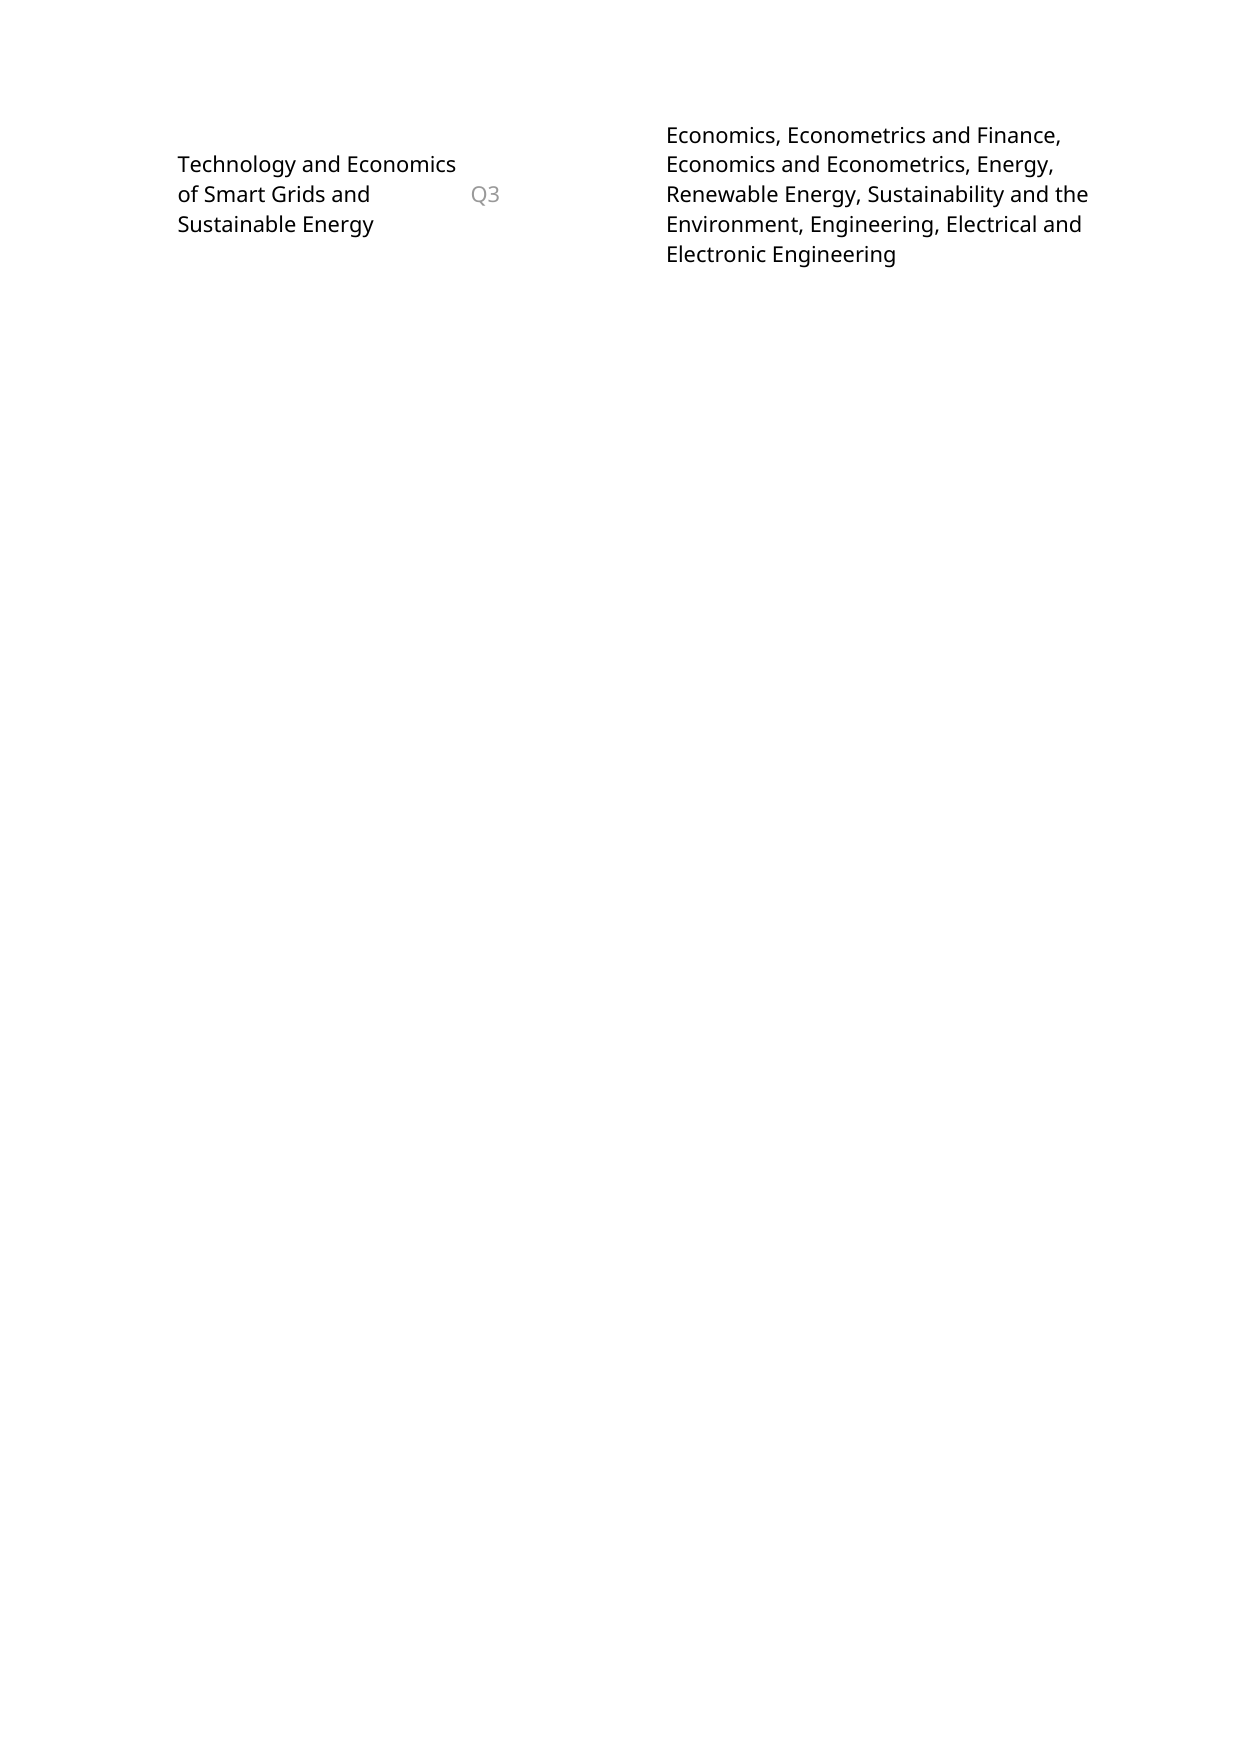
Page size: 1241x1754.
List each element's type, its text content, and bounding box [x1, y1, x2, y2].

table_cell Technology and Economics of Smart Grids and Sustainable Energy [176, 118, 469, 270]
table_cell Q3 [469, 118, 664, 270]
table_cell Economics, Econometrics and Finance, Economics and Econometrics, Energy, Renewable Energy, Sustainability and the Environment, Engineering, Electrical and Electronic Engineering [664, 118, 1150, 270]
